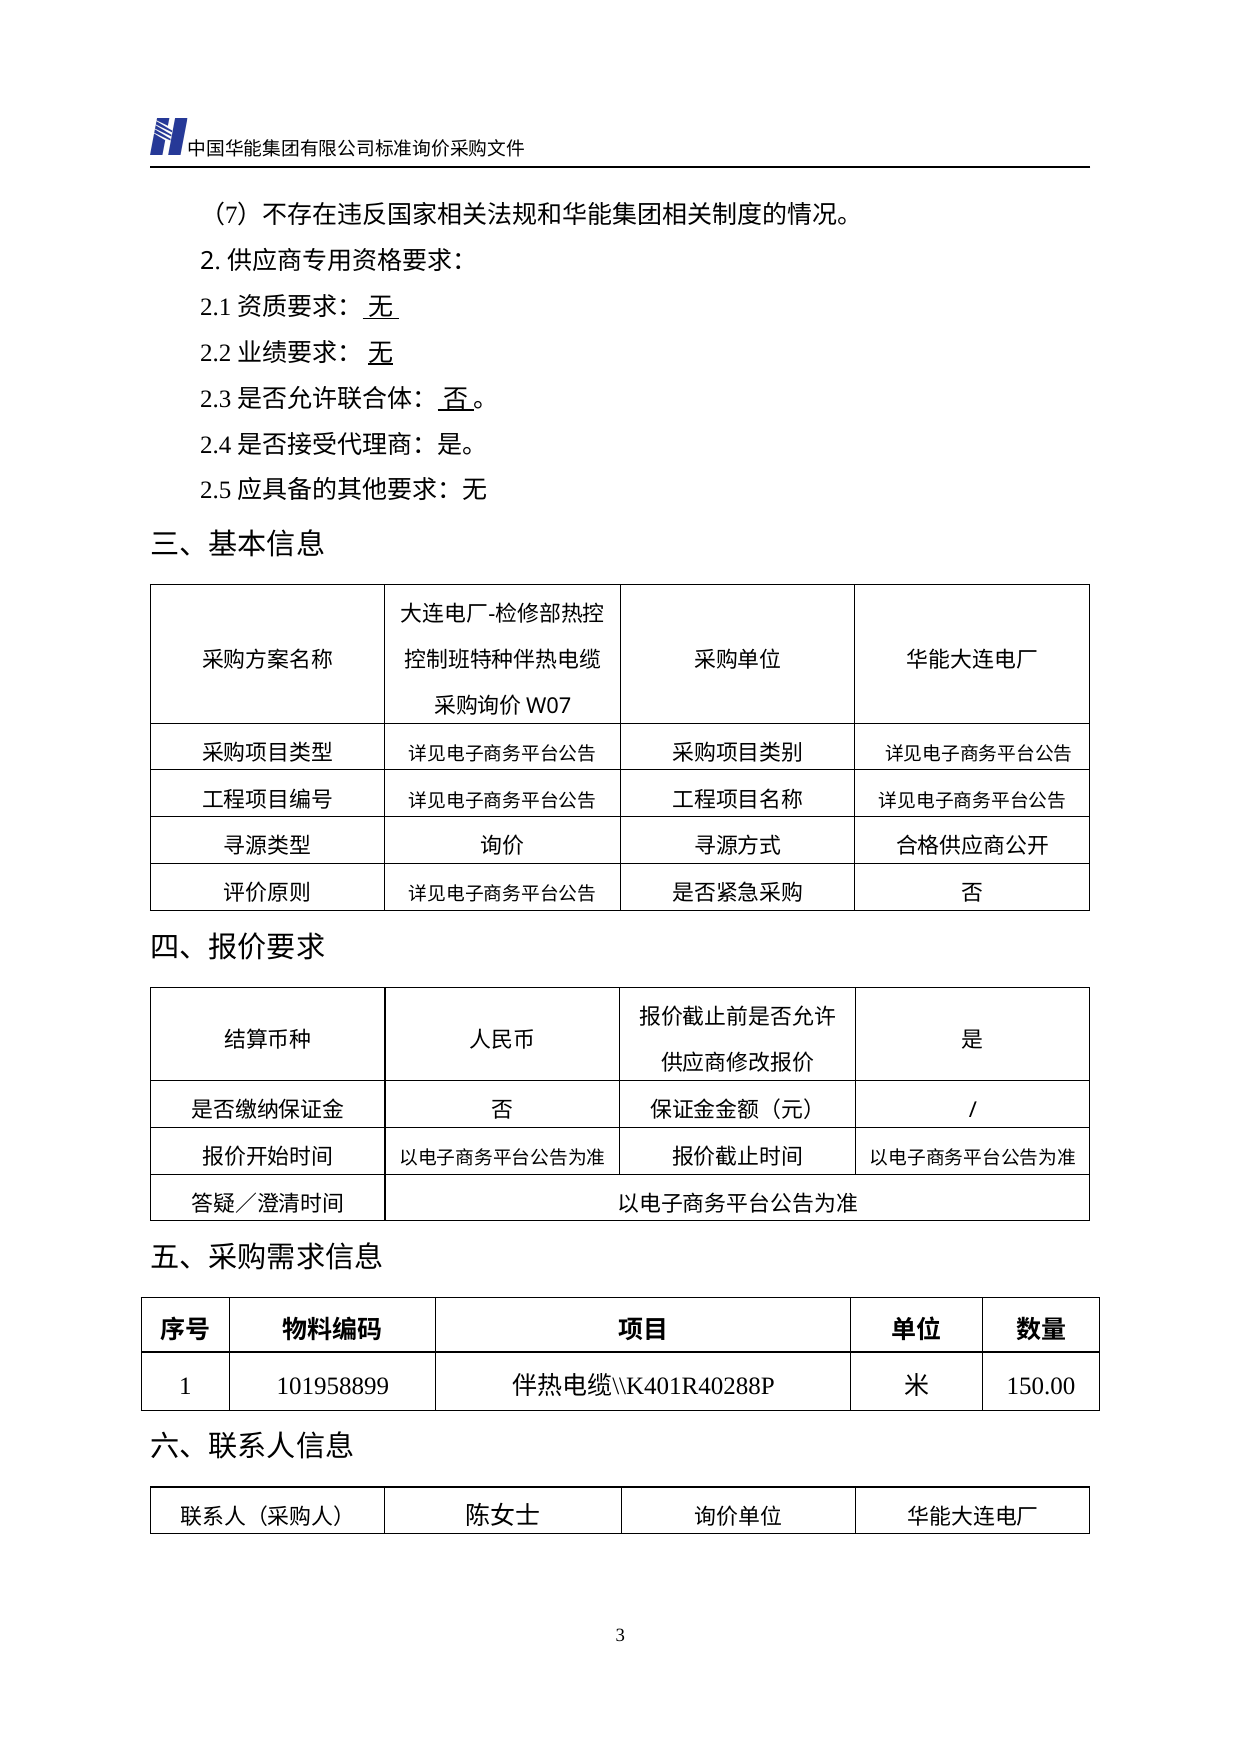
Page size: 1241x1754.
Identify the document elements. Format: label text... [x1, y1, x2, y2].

table_cell 详见电子商务平台公告 [385, 864, 620, 910]
table_cell 1 [142, 1353, 229, 1409]
table_cell 合格供应商公开 [855, 817, 1089, 863]
table_cell 详见电子商务平台公告 [855, 770, 1089, 816]
text 2.4 是否接受代理商：是。 [150, 416, 1090, 462]
table_cell 150.00 [983, 1353, 1099, 1409]
text 2. 供应商专用资格要求： [150, 233, 1090, 279]
table_header 询价单位 [622, 1488, 855, 1533]
subtitle 四、报价要求 [150, 923, 1090, 966]
table_header 序号 [142, 1298, 229, 1351]
subtitle 三、基本信息 [150, 521, 1090, 563]
table_cell 寻源类型 [151, 817, 384, 863]
table_cell 报价开始时间 [151, 1128, 384, 1173]
table_cell 保证金金额（元） [620, 1081, 855, 1127]
table_cell 是否紧急采购 [621, 864, 854, 910]
table_cell 评价原则 [151, 864, 384, 910]
table_header 大连电厂-检修部热控控制班特种伴热电缆采购询价W07 [385, 585, 620, 722]
table_header 采购单位 [621, 585, 854, 722]
table_cell 采购项目类型 [151, 724, 384, 769]
table_header 联系人（采购人） [151, 1488, 384, 1533]
table_cell / [856, 1081, 1089, 1127]
subtitle 采购需求信息 [150, 1234, 1090, 1276]
text 2.1 资质要求： 无 [150, 279, 1090, 325]
table_cell 详见电子商务平台公告 [855, 724, 1089, 769]
table_cell 是否缴纳保证金 [151, 1081, 384, 1127]
table_header 单位 [851, 1298, 982, 1351]
table_header 数量 [983, 1298, 1099, 1351]
table_header 华能大连电厂 [856, 1488, 1089, 1533]
table_header 报价截止前是否允许 供应商修改报价 [620, 988, 855, 1080]
subtitle 六、联系人信息 [150, 1423, 1090, 1465]
table_cell 详见电子商务平台公告 [385, 770, 620, 816]
table_header 是 [856, 988, 1089, 1080]
text 2.5 应具备的其他要求：无 [150, 462, 1090, 508]
table_cell 否 [386, 1081, 619, 1127]
table_cell 采购项目类别 [621, 724, 854, 769]
table_cell 以电子商务平台公告为准 [386, 1175, 1089, 1220]
table_cell 米 [851, 1353, 982, 1409]
table_header 华能大连电厂 [855, 585, 1089, 722]
table_cell 以电子商务平台公告为准 [386, 1128, 619, 1173]
picture [150, 118, 188, 155]
table_cell 详见电子商务平台公告 [385, 724, 620, 769]
table_header 采购方案名称 [151, 585, 384, 722]
table_header 人民币 [386, 988, 619, 1080]
table_header 项目 [436, 1298, 850, 1351]
table_cell 伴热电缆\\K401R40288P [436, 1353, 850, 1409]
table_cell 报价截止时间 [620, 1128, 855, 1173]
table_cell 工程项目名称 [621, 770, 854, 816]
table_cell 101958899 [230, 1353, 435, 1409]
table_cell 答疑／澄清时间 [151, 1175, 384, 1220]
table_header 物料编码 [230, 1298, 435, 1351]
text （7）不存在违反国家相关法规和华能集团相关制度的情况。 [150, 187, 1090, 233]
table_cell 以电子商务平台公告为准 [856, 1128, 1089, 1173]
table_cell 寻源方式 [621, 817, 854, 863]
table_cell 否 [855, 864, 1089, 910]
table_header 陈女士 [385, 1488, 621, 1533]
table_header 结算币种 [151, 988, 384, 1080]
text 2.2 业绩要求： 无 [150, 325, 1090, 371]
table_cell 询价 [385, 817, 620, 863]
text 2.3 是否允许联合体： 否 。 [150, 371, 1090, 416]
table_cell 工程项目编号 [151, 770, 384, 816]
